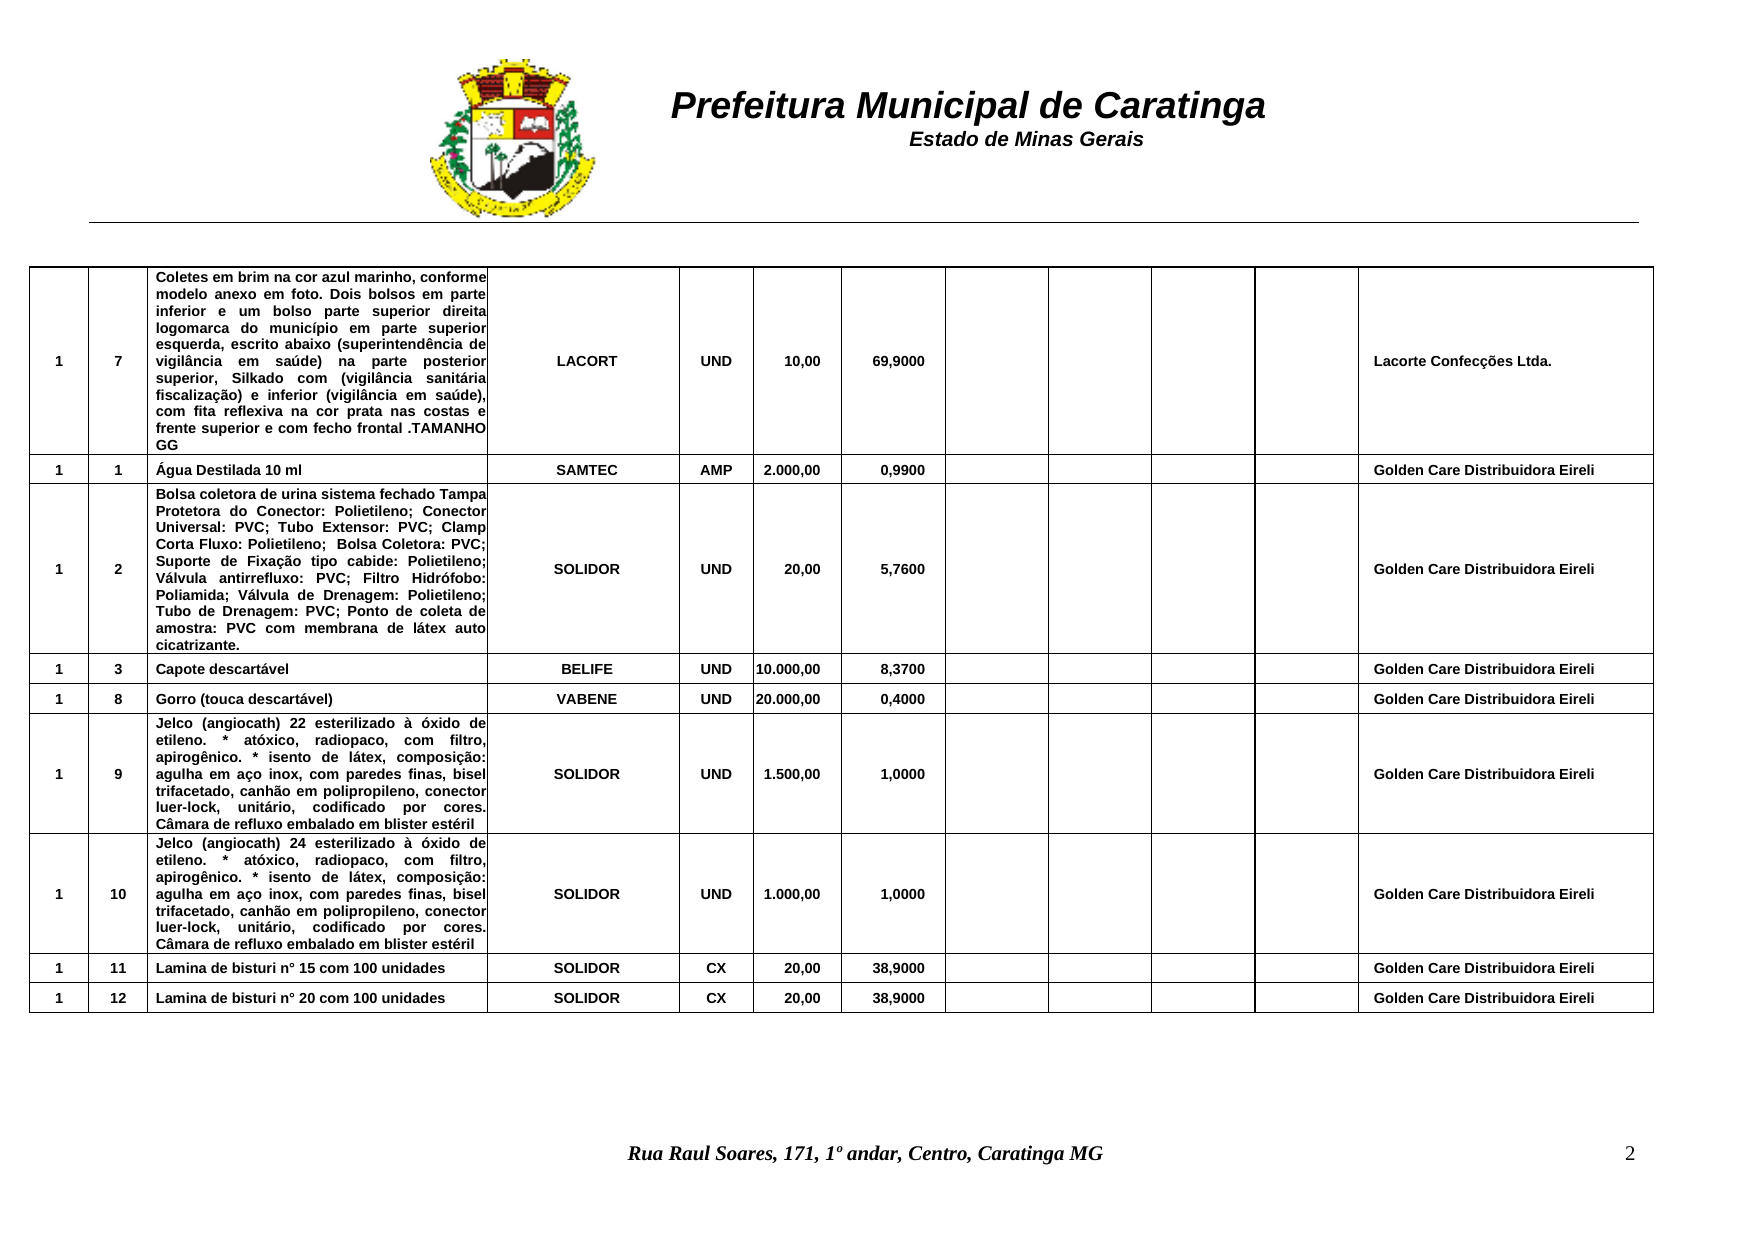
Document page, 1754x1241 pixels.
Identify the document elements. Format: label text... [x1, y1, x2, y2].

table_cell 1 [30, 983, 88, 1012]
table_cell 38,9000 [842, 954, 945, 982]
table_cell Água Destilada 10 ml [148, 455, 487, 483]
table_cell Golden Care Distribuidora Eireli [1359, 684, 1653, 712]
table_cell [1049, 455, 1151, 483]
table_cell 9 [89, 714, 147, 832]
table_cell Capote descartável [148, 654, 487, 683]
table_cell [1152, 484, 1254, 653]
table_cell 69,9000 [842, 268, 945, 453]
table_cell 0,9900 [842, 455, 945, 483]
table_cell Jelco (angiocath) 24 esterilizado à óxido de etileno. * atóxico, radiopaco, com filtro, apirogênico. * isento de látex, composição: agulha em aço inox, com paredes finas, bisel trifacetado, canhão em polipropileno, conector luer-lock, unitário, codificado por cores. Câmara de refluxo embalado em blister estéril [148, 834, 487, 952]
table_cell VABENE [488, 684, 679, 712]
table_cell [1049, 484, 1151, 653]
table_cell 7 [89, 268, 147, 453]
table_cell Golden Care Distribuidora Eireli [1359, 484, 1653, 653]
table_cell 1 [30, 684, 88, 712]
table_cell [1152, 983, 1254, 1012]
table_cell Lamina de bisturi n° 20 com 100 unidades [148, 983, 487, 1012]
table_cell 20,00 [754, 484, 841, 653]
table_cell AMP [680, 455, 753, 483]
table_cell 5,7600 [842, 484, 945, 653]
table_cell [1256, 983, 1358, 1012]
table_cell 8,3700 [842, 654, 945, 683]
table_cell [1256, 954, 1358, 982]
table_cell [946, 455, 1048, 483]
table_cell 10.000,00 [754, 654, 841, 683]
table_cell [946, 654, 1048, 683]
table_cell [1152, 268, 1254, 453]
table_cell Golden Care Distribuidora Eireli [1359, 954, 1653, 982]
table_cell SOLIDOR [488, 983, 679, 1012]
table_cell 1 [30, 714, 88, 832]
table_cell Lamina de bisturi n° 15 com 100 unidades [148, 954, 487, 982]
table_cell [946, 834, 1048, 952]
table_cell 1 [30, 954, 88, 982]
table_cell 1 [30, 268, 88, 453]
table_cell Lacorte Confecções Ltda. [1359, 268, 1653, 453]
table_cell 12 [89, 983, 147, 1012]
table_cell Golden Care Distribuidora Eireli [1359, 455, 1653, 483]
table_cell 1,0000 [842, 714, 945, 832]
picture [430, 59, 599, 221]
table_cell BELIFE [488, 654, 679, 683]
table_cell [946, 954, 1048, 982]
table_cell Jelco (angiocath) 22 esterilizado à óxido de etileno. * atóxico, radiopaco, com filtro, apirogênico. * isento de látex, composição: agulha em aço inox, com paredes finas, bisel trifacetado, canhão em polipropileno, conector luer-lock, unitário, codificado por cores. Câmara de refluxo embalado em blister estéril [148, 714, 487, 832]
table_cell [1256, 654, 1358, 683]
table_cell [1049, 684, 1151, 712]
table_cell [946, 484, 1048, 653]
table_cell Gorro (touca descartável) [148, 684, 487, 712]
table_cell [1256, 714, 1358, 832]
table_cell UND [680, 484, 753, 653]
table_cell SAMTEC [488, 455, 679, 483]
table_cell [946, 684, 1048, 712]
table_cell [1256, 834, 1358, 952]
table_cell 20.000,00 [754, 684, 841, 712]
table_cell 38,9000 [842, 983, 945, 1012]
table_cell [1049, 983, 1151, 1012]
table_cell [1256, 684, 1358, 712]
table_cell Golden Care Distribuidora Eireli [1359, 834, 1653, 952]
table_cell [946, 714, 1048, 832]
table_cell 1 [30, 834, 88, 952]
table_cell [1256, 268, 1358, 453]
table_cell LACORT [488, 268, 679, 453]
table_cell 0,4000 [842, 684, 945, 712]
table_cell [1152, 834, 1254, 952]
table_cell UND [680, 714, 753, 832]
table_cell [1256, 484, 1358, 653]
table_cell [1152, 684, 1254, 712]
table_cell 1 [89, 455, 147, 483]
table_cell CX [680, 983, 753, 1012]
table_cell UND [680, 834, 753, 952]
table_cell SOLIDOR [488, 834, 679, 952]
table_cell UND [680, 654, 753, 683]
table_cell 2.000,00 [754, 455, 841, 483]
table_cell [1049, 714, 1151, 832]
table_cell SOLIDOR [488, 484, 679, 653]
table_cell UND [680, 684, 753, 712]
table_cell UND [680, 268, 753, 453]
table_cell [1152, 714, 1254, 832]
table_cell 10 [89, 834, 147, 952]
table_cell 1 [30, 484, 88, 653]
table_cell Golden Care Distribuidora Eireli [1359, 983, 1653, 1012]
table_cell 1.000,00 [754, 834, 841, 952]
table_cell Golden Care Distribuidora Eireli [1359, 654, 1653, 683]
table_cell 2 [89, 484, 147, 653]
table_cell SOLIDOR [488, 714, 679, 832]
table_cell [946, 983, 1048, 1012]
table_cell [1049, 654, 1151, 683]
table_cell [1256, 455, 1358, 483]
table_cell 1,0000 [842, 834, 945, 952]
table_cell 8 [89, 684, 147, 712]
table_cell 1 [30, 654, 88, 683]
table_cell [1049, 834, 1151, 952]
table_cell SOLIDOR [488, 954, 679, 982]
table_cell 1.500,00 [754, 714, 841, 832]
table_cell 20,00 [754, 954, 841, 982]
table_cell CX [680, 954, 753, 982]
table_cell [1152, 455, 1254, 483]
table_cell Bolsa coletora de urina sistema fechado Tampa Protetora do Conector: Polietileno; Conector Universal: PVC; Tubo Extensor: PVC; Clamp Corta Fluxo: Polietileno; Bolsa Coletora: PVC; Suporte de Fixação tipo cabide: Polietileno; Válvula antirrefluxo: PVC; Filtro Hidrófobo: Poliamida; Válvula de Drenagem: Polietileno; Tubo de Drenagem: PVC; Ponto de coleta de amostra: PVC com membrana de látex auto cicatrizante. [148, 484, 487, 653]
table_cell 1 [30, 455, 88, 483]
table_cell [1152, 954, 1254, 982]
table_cell 20,00 [754, 983, 841, 1012]
table_cell 10,00 [754, 268, 841, 453]
table_cell 3 [89, 654, 147, 683]
table_cell [1049, 954, 1151, 982]
table_cell Golden Care Distribuidora Eireli [1359, 714, 1653, 832]
table_cell Coletes em brim na cor azul marinho, conforme modelo anexo em foto. Dois bolsos em parte inferior e um bolso parte superior direita logomarca do município em parte superior esquerda, escrito abaixo (superintendência de vigilância em saúde) na parte posterior superior, Silkado com (vigilância sanitária fiscalização) e inferior (vigilância em saúde), com fita reflexiva na cor prata nas costas e frente superior e com fecho frontal .TAMANHO GG [148, 268, 487, 453]
table_cell [1049, 268, 1151, 453]
table_cell [946, 268, 1048, 453]
table_cell 11 [89, 954, 147, 982]
table_cell [1152, 654, 1254, 683]
